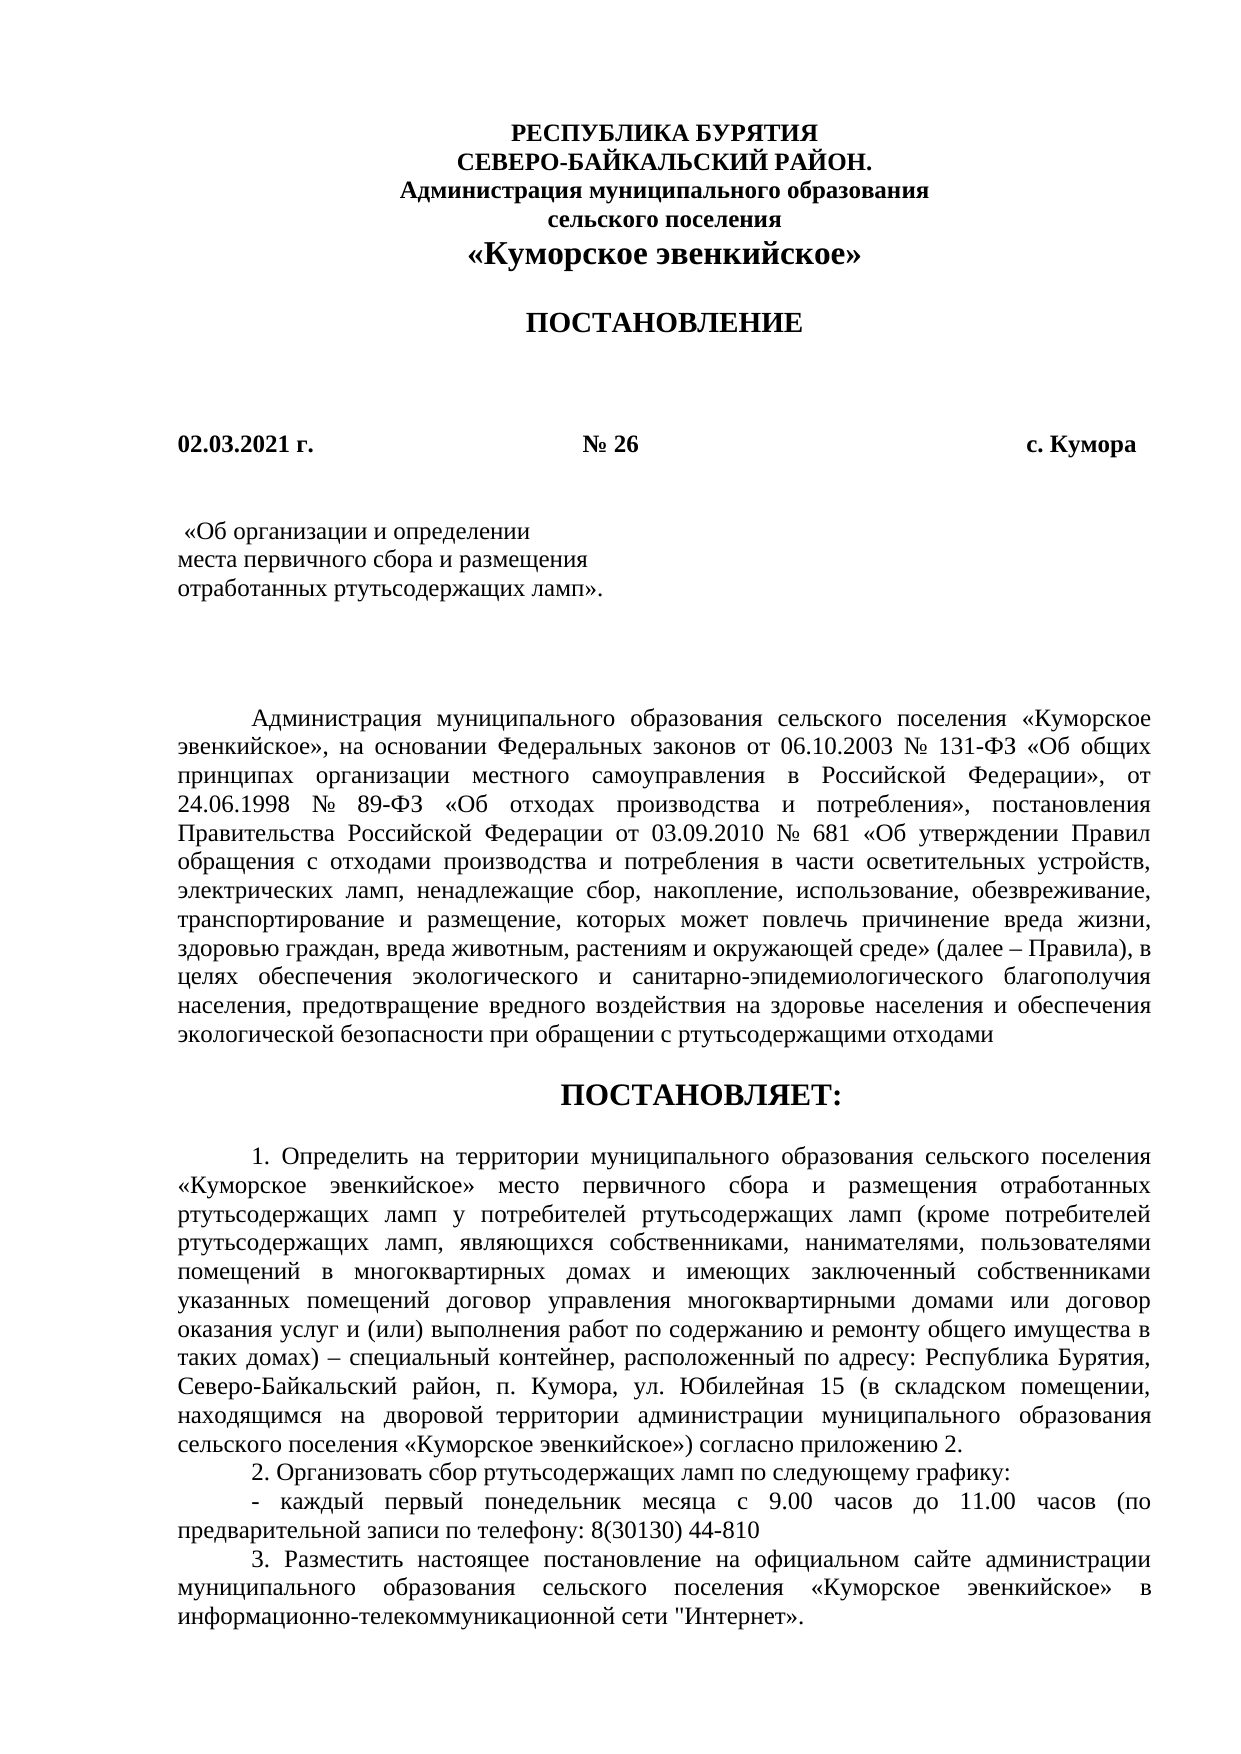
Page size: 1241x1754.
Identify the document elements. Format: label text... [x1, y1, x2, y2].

text 2. Организовать сбор ртутьсодержащих ламп по следующему графику: [177, 1457, 1152, 1486]
text СЕВЕРО-БАЙКАЛЬСКИЙ РАЙОН. [177, 147, 1152, 176]
text Администрация муниципального образования сельского поселения «Куморское эвенкийское», на основании Федеральных законов от 06.10.2003 № 131-ФЗ «Об общих принципах организации местного самоуправления в Российской Федерации», от 24.06.1998 № 89-ФЗ «Об отходах производства и потребления», постановления Правительства Российской Федерации от 03.09.2010 № 681 «Об утверждении Правил обращения с отходами производства и потребления в части осветительных устройств, электрических ламп, ненадлежащие сбор, накопление, использование, обезвреживание, транспортирование и размещение, которых может повлечь причинение вреда жизни, здоровью граждан, вреда животным, растениям и окружающей среде» (далее – Правила), в целях обеспечения экологического и санитарно-эпидемиологического благополучия населения, предотвращение вредного воздействия на здоровье населения и обеспечения экологической безопасности при обращении с ртутьсодержащими отходами [177, 703, 1152, 1048]
text РЕСПУБЛИКА БУРЯТИЯ [177, 118, 1152, 147]
text - каждый первый понедельник месяца с 9.00 часов до 11.00 часов (по предварительной записи по телефону: 8(30130) 44-810 [177, 1486, 1152, 1544]
text 02.03.2021 г. № 26 с. Кумора [177, 429, 1152, 458]
text сельского поселения [177, 204, 1152, 233]
text Администрация муниципального образования [177, 176, 1152, 204]
text 1. Определить на территории муниципального образования сельского поселения «Куморское эвенкийское» место первичного сбора и размещения отработанных ртутьсодержащих ламп у потребителей ртутьсодержащих ламп (кроме потребителей ртутьсодержащих ламп, являющихся собственниками, нанимателями, пользователями помещений в многоквартирных домах и имеющих заключенный собственниками указанных помещений договор управления многоквартирными домами или договор оказания услуг и (или) выполнения работ по содержанию и ремонту общего имущества в таких домах) – специальный контейнер, расположенный по адресу: Республика Бурятия, Северо-Байкальский район, п. Кумора, ул. Юбилейная 15 (в складском помещении, находящимся на дворовой территории администрации муниципального образования сельского поселения «Куморское эвенкийское») согласно приложению 2. [177, 1141, 1152, 1457]
text ПОСТАНОВЛЕНИЕ [177, 305, 1152, 338]
text ПОСТАНОВЛЯЕТ: [177, 1076, 1152, 1112]
text «Куморское эвенкийское» [177, 233, 1152, 271]
text «Об организации и определении [177, 516, 1152, 544]
text 3. Разместить настоящее постановление на официальном сайте администрации муниципального образования сельского поселения «Куморское эвенкийское» в информационно-телекоммуникационной сети "Интернет». [177, 1544, 1152, 1630]
text отработанных ртутьсодержащих ламп». [177, 573, 1152, 602]
text места первичного сбора и размещения [177, 544, 1152, 573]
